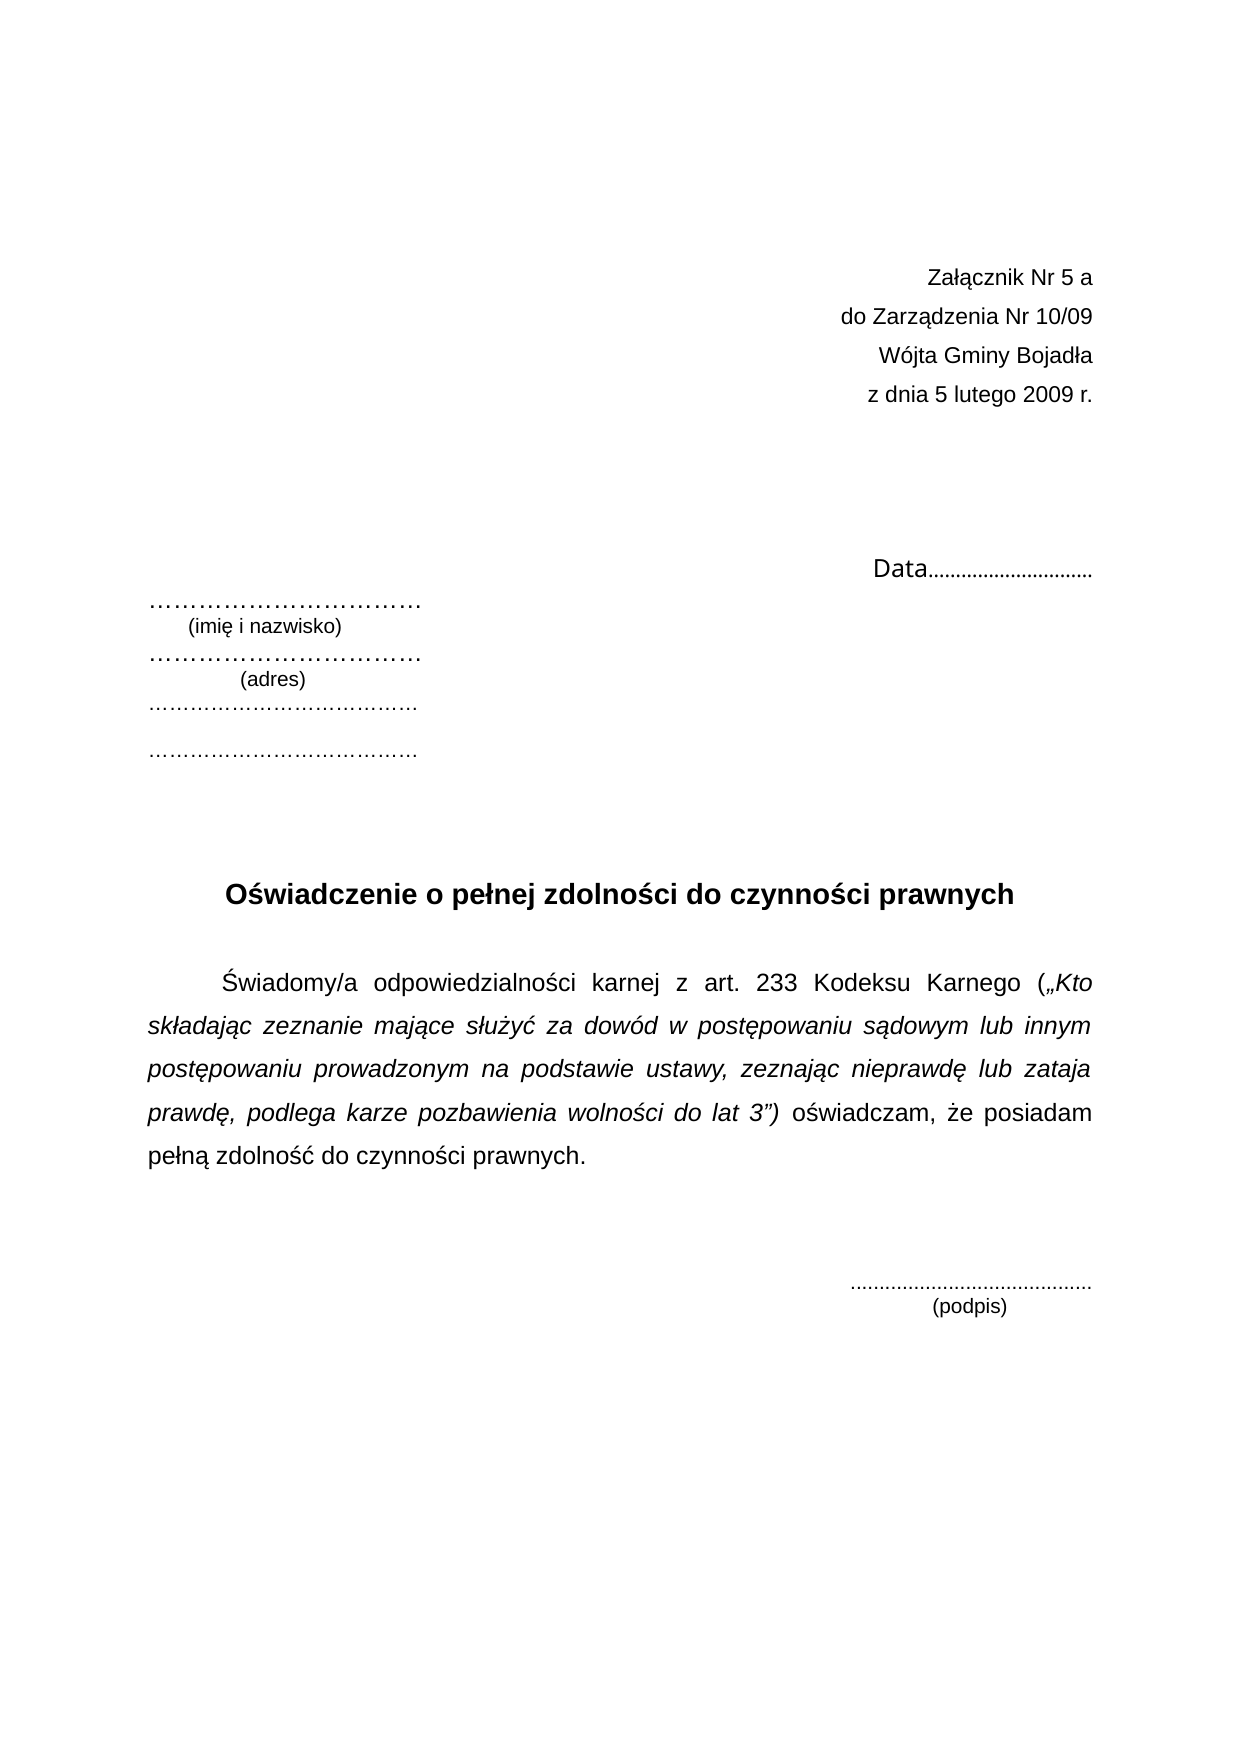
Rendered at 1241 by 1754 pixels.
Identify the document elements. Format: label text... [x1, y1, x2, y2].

text ………………………………… [148, 690, 1093, 714]
text .......................................... [148, 1270, 1093, 1294]
text Wójta Gminy Bojadła [679, 342, 1093, 368]
text Załącznik Nr 5 a [679, 264, 1093, 291]
text ………………………………… [148, 738, 1093, 762]
text (podpis) [664, 1294, 1093, 1318]
text …………………………… [148, 638, 1093, 666]
text z dnia 5 lutego 2009 r. [679, 381, 1093, 407]
text Świadomy/a odpowiedzialności karnej z art. 233 Kodeksu Karnego („Kto składając zeznanie mające służyć za dowód w postępowaniu sądowym lub innym postępowaniu prowadzonym na podstawie ustawy, zeznając nieprawdę lub zataja prawdę, podlega karze pozbawienia wolności do lat 3”) oświadczam, że posiadam pełną zdolność do czynności prawnych. [148, 968, 1093, 1169]
text (adres) [148, 666, 1093, 690]
text (imię i nazwisko) [148, 614, 1093, 638]
text do Zarządzenia Nr 10/09 [679, 303, 1093, 329]
text Oświadczenie o pełnej zdolności do czynności prawnych [148, 877, 1093, 911]
text …………………………… [148, 585, 1093, 614]
text Data………………………… [148, 551, 1093, 585]
